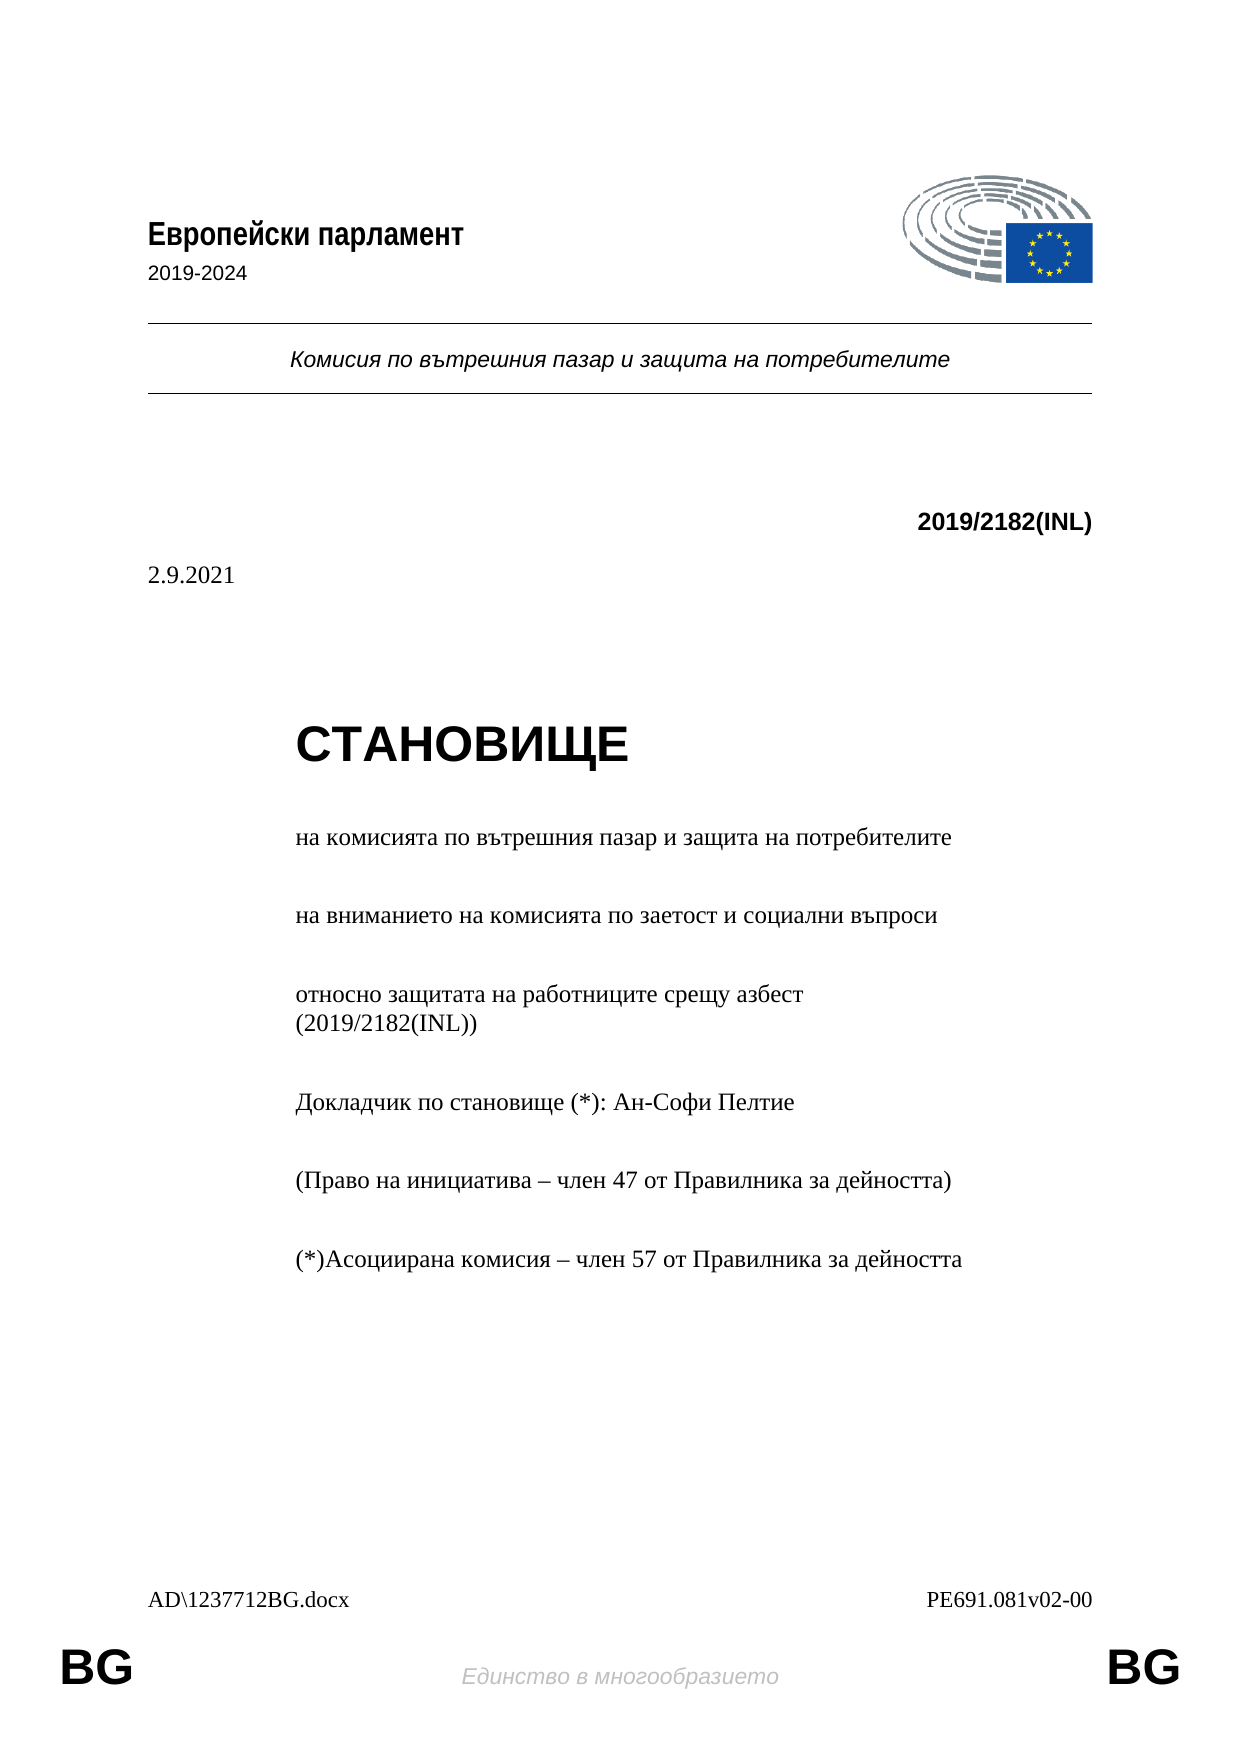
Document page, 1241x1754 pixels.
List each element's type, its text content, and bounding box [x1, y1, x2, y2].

text (Право на инициатива – член 47 от Правилника за дейността) [295, 1166, 1092, 1194]
text <Titre>относно защитата на работниците срещу азбест</Titre> [295, 979, 1092, 1008]
text <Date>{02/09/2021}2.9.2021</Date> [148, 561, 1092, 589]
text (*) Асоциирана комисия – член 57 от Правилника за дейността [295, 1244, 1092, 1273]
text <DocRef>(2019/2182(INL))</DocRef> [295, 1008, 1092, 1037]
table_header Европейски парламент 2019-2024 [148, 176, 856, 323]
picture [902, 175, 1093, 283]
text <RefProc>2019/2182(INL)</RefProc> [148, 507, 1092, 536]
text <CommissionInt>на вниманието на комисията по заетост и социални въпроси</CommissionInt> [295, 901, 1092, 929]
text <Commission>{IMCO}Комисия по вътрешния пазар и защита на потребителите</Commission> [148, 346, 1092, 372]
text <CommissionResp>на комисията по вътрешния пазар и защита на потребителите</CommissionResp> [295, 822, 1092, 851]
text <TitreType>СТАНОВИЩЕ</TitreType> [295, 714, 1092, 772]
text Докладчик по становище (*): <Depute>Ан-Софи Пелтие</Depute> [295, 1087, 1092, 1116]
table_header [856, 176, 1093, 323]
